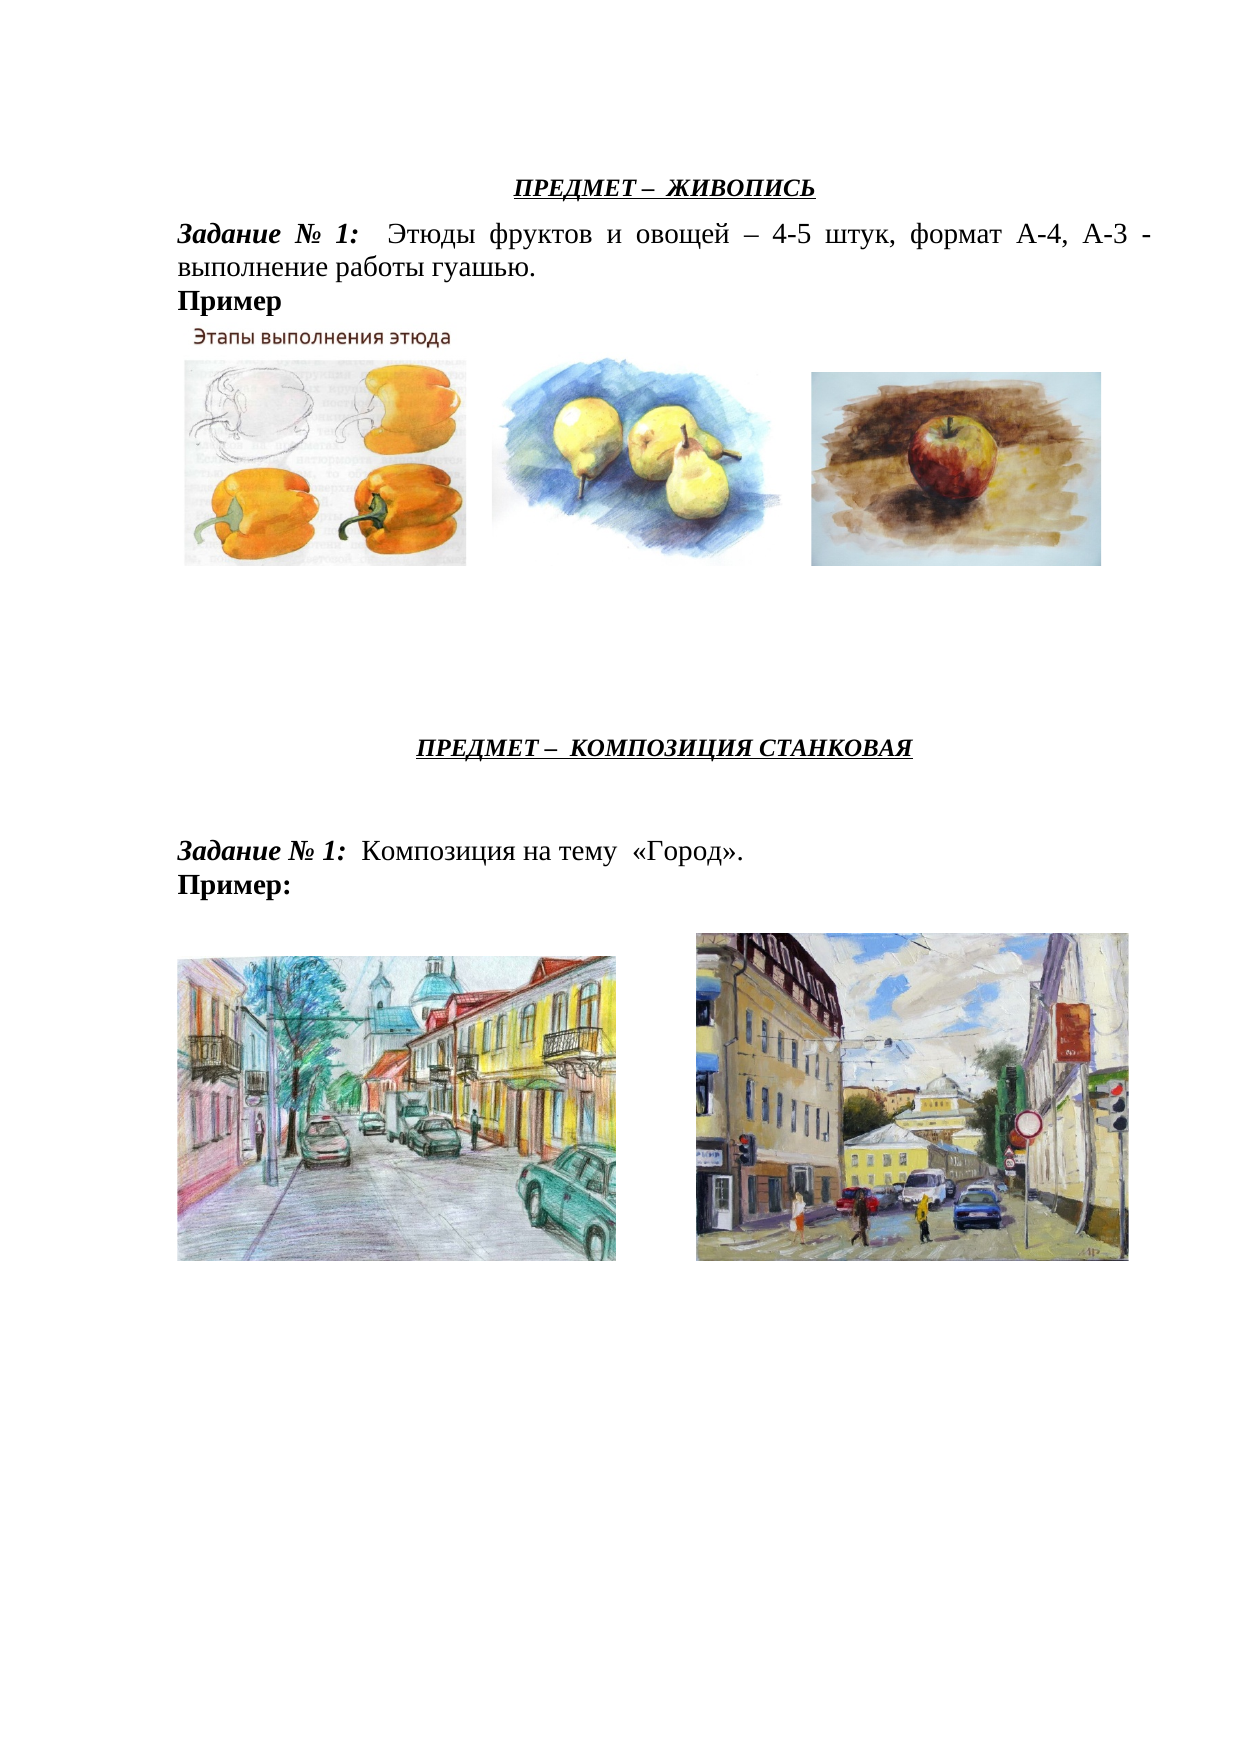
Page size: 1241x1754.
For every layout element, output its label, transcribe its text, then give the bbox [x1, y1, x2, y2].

text Пример: [177, 867, 1152, 900]
text Пример [177, 283, 1152, 316]
text ПРЕДМЕТ – ЖИВОПИСЬ [177, 173, 1152, 201]
text Задание № 1: Композиция на тему «Город». [177, 833, 1152, 867]
picture [811, 372, 1102, 566]
picture [491, 352, 783, 566]
picture [696, 933, 1129, 1261]
picture [177, 316, 467, 566]
text Задание № 1: Этюды фруктов и овощей – 4-5 штук, формат А-4, А-3 - выполнение работы гуашью. [177, 216, 1152, 283]
picture [177, 956, 616, 1261]
text ПРЕДМЕТ – КОМПОЗИЦИЯ СТАНКОВАЯ [177, 733, 1152, 762]
